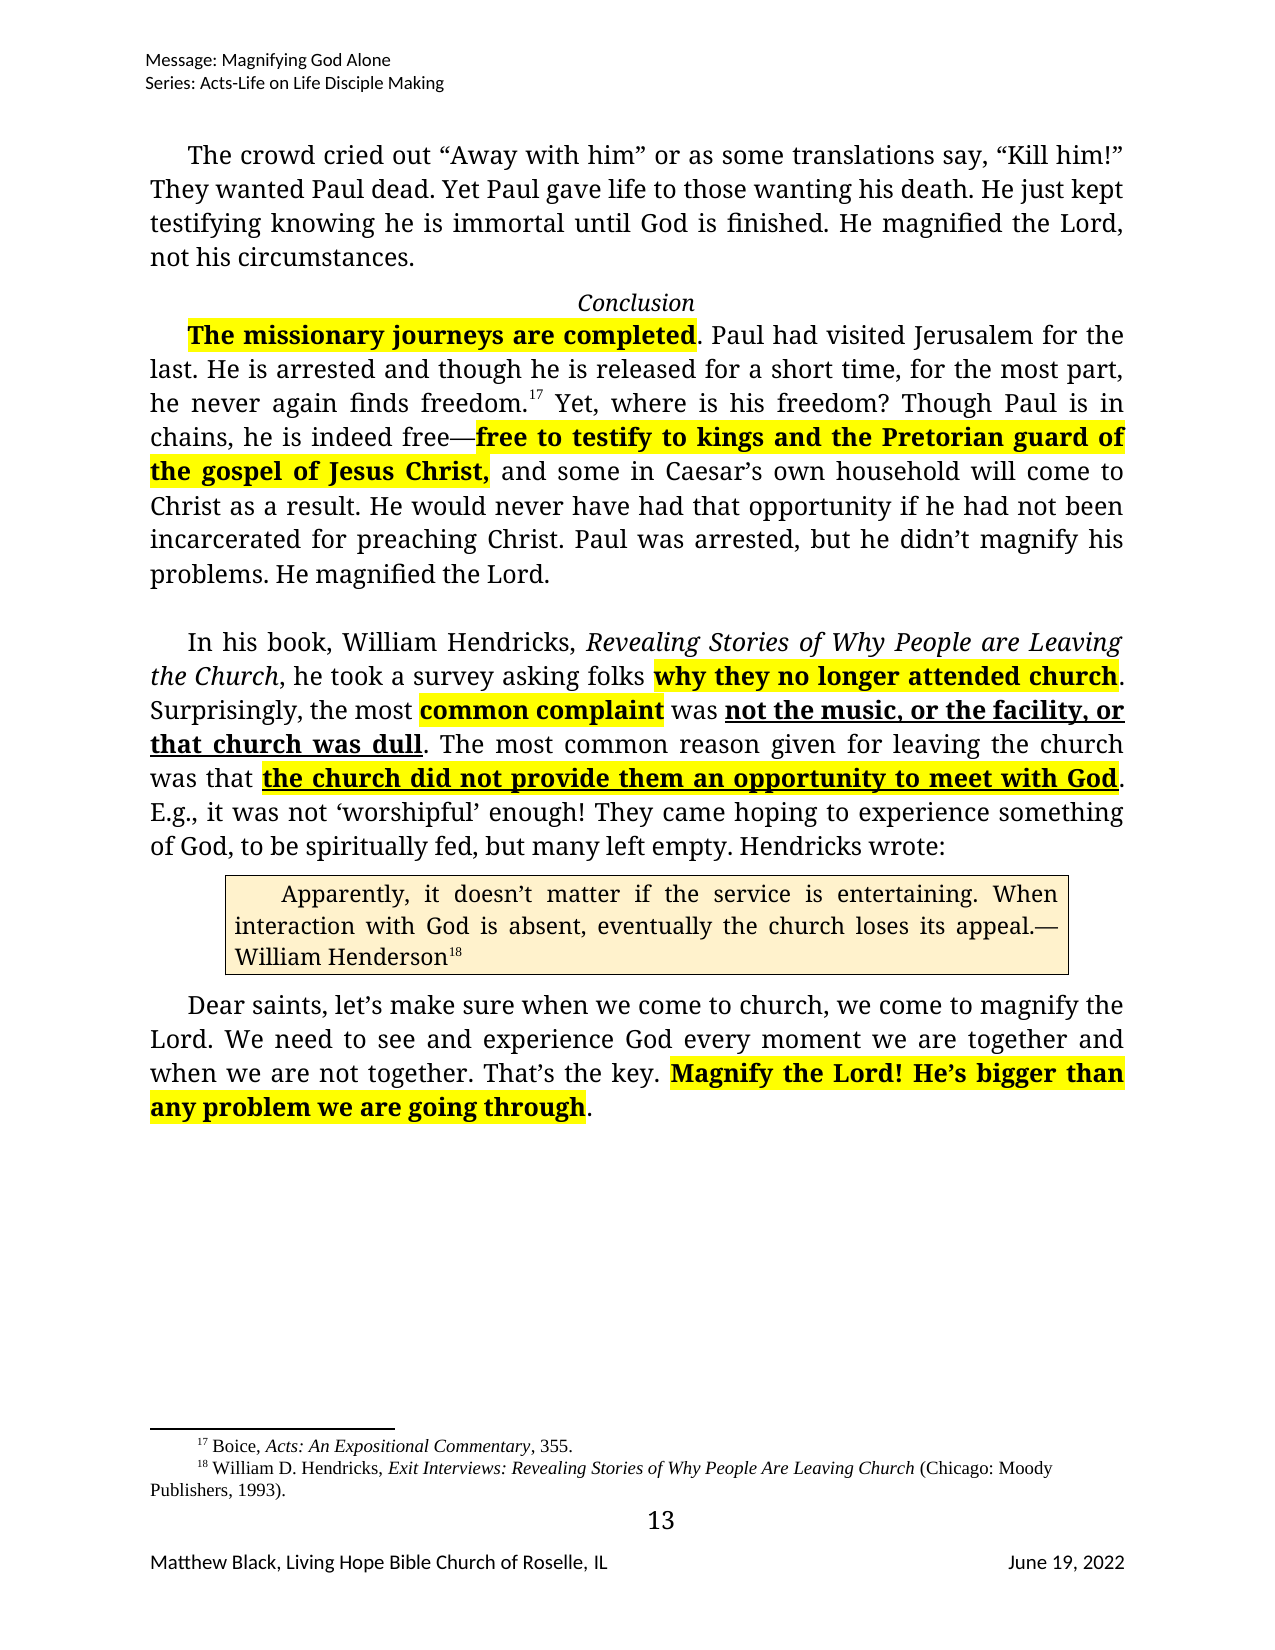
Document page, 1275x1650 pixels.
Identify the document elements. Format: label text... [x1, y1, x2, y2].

text The missionary journeys are completed. Paul had visited Jerusalem for the last. He is arrested and though he is released for a short time, for the most part, he never again finds freedom. Yet, where is his freedom? Though Paul is in chains, he is indeed free—free to testify to kings and the Pretorian guard of the gospel of Jesus Christ, and some in Caesar’s own household will come to Christ as a result. He would never have had that opportunity if he had not been incarcerated for preaching Christ. Paul was arrested, but he didn’t magnify his problems. He magnified the Lord. [150, 454, 1125, 590]
text Apparently, it doesn’t matter if the service is entertaining. When interaction with God is absent, eventually the church loses its appeal.—William Henderson [226, 876, 1068, 974]
text Dear saints, let’s make sure when we come to church, we come to magnify the Lord. We need to see and experience God every moment we are together and when we are not together. That’s the key. Magnify the Lord! He’s bigger than any problem we are going through. [150, 988, 1125, 1124]
subtitle Conclusion [150, 287, 1125, 318]
text The missionary journeys are completed. Paul had visited Jerusalem for the last. He is arrested and though he is released for a short time, for the most part, he never again finds freedom. Yet, where is his freedom? Though Paul is in chains, he is indeed free—free to testify to kings and the Pretorian guard of the gospel of Jesus Christ, and some in Caesar’s own household will come to Christ as a result. He would never have had that opportunity if he had not been incarcerated for preaching Christ. Paul was arrested, but he didn’t magnify his problems. He magnified the Lord. [150, 318, 1125, 454]
text The crowd cried out “Away with him” or as some translations say, “Kill him!” They wanted Paul dead. Yet Paul gave life to those wanting his death. He just kept testifying knowing he is immortal until God is finished. He magnified the Lord, not his circumstances. [150, 138, 1125, 274]
text In his book, William Hendricks, Revealing Stories of Why People are Leaving the Church, he took a survey asking folks why they no longer attended church. Surprisingly, the most common complaint was not the music, or the facility, or that church was dull. The most common reason given for leaving the church was that the church did not provide them an opportunity to meet with God. E.g., it was not ‘worshipful’ enough! They came hoping to experience something of God, to be spiritually fed, but many left empty. Hendricks wrote: [150, 624, 1125, 863]
